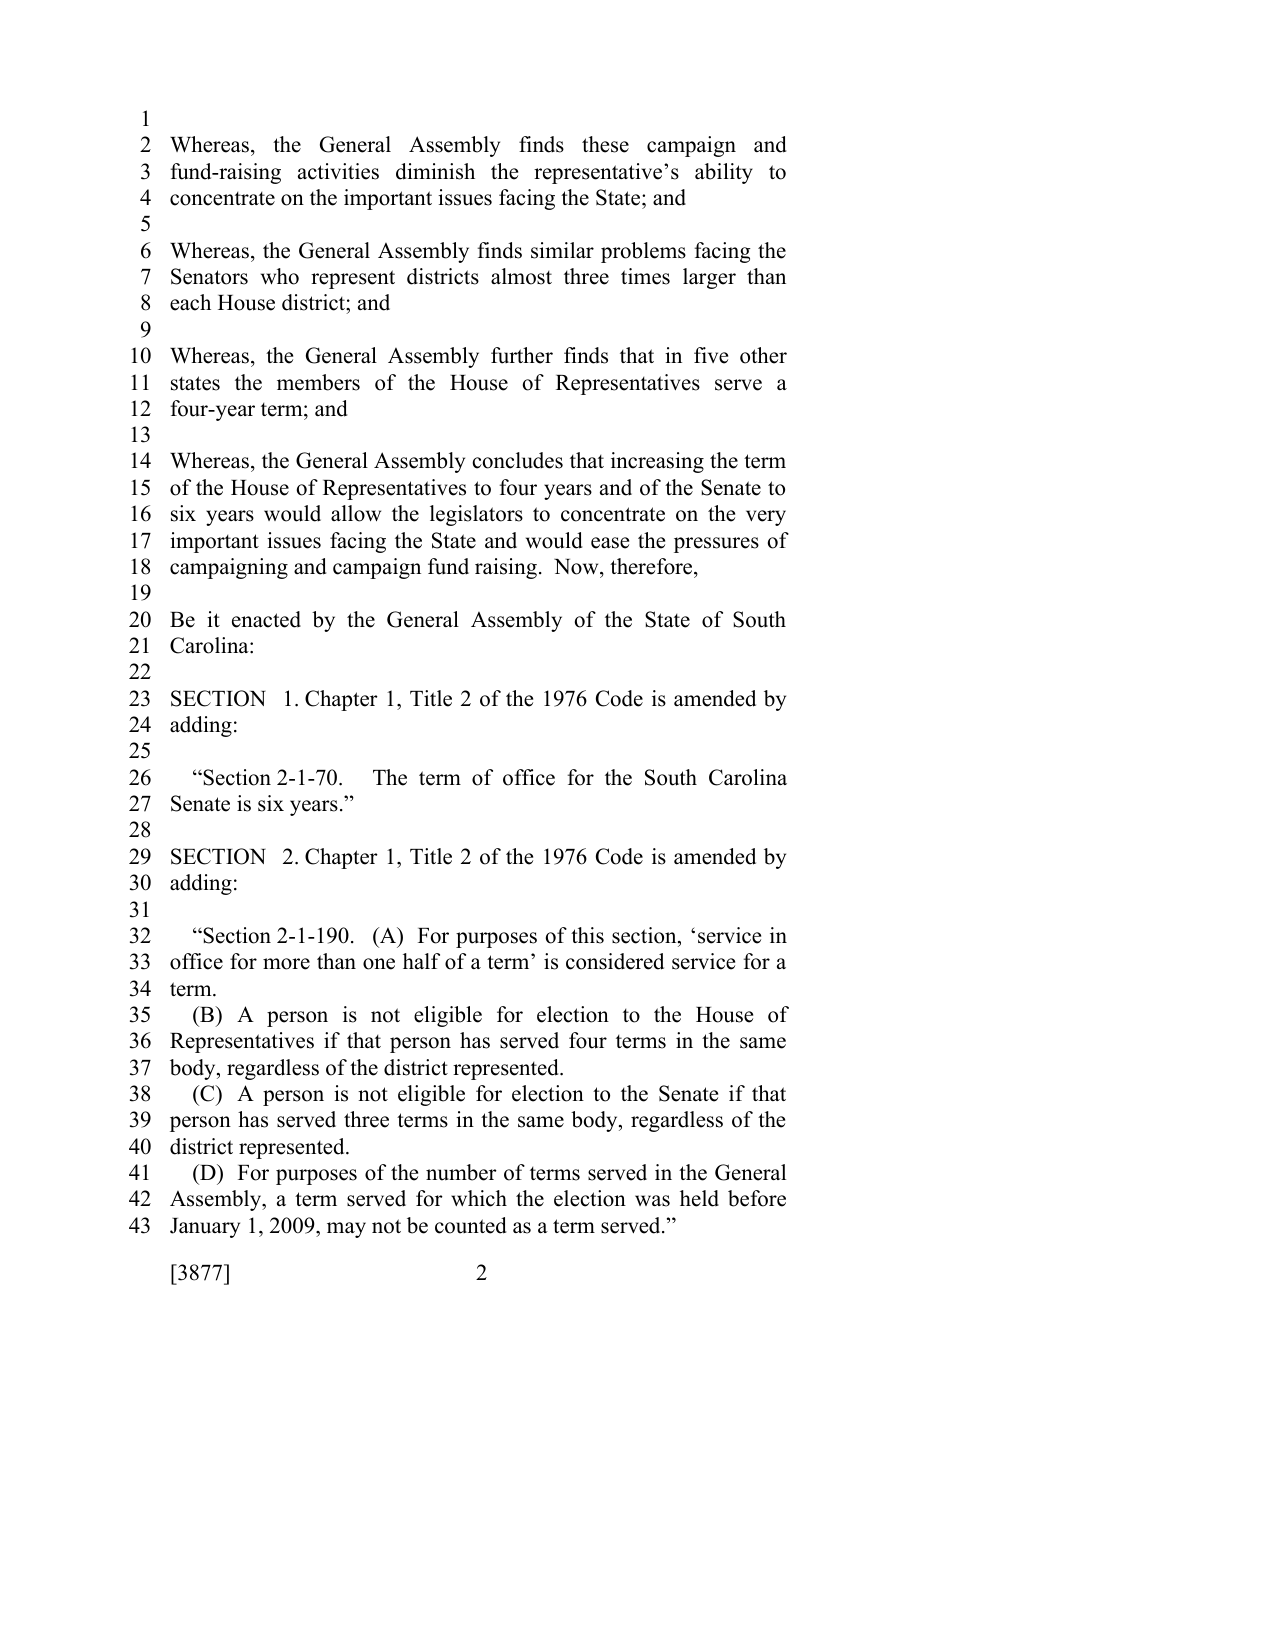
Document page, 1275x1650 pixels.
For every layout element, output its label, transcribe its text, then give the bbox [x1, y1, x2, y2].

text Whereas, the General Assembly further finds that in five other states the members of the House of Representatives serve a four-year term; and [169, 342, 787, 421]
text (D) For purposes of the number of terms served in the General Assembly, a term served for which the election was held before January 1, 2009, may not be counted as a term served.” [169, 1159, 787, 1238]
text (B) A person is not eligible for election to the House of Representatives if that person has served four terms in the same body, regardless of the district represented. [169, 1001, 787, 1080]
text Be it enacted by the General Assembly of the State of South Carolina: [169, 606, 787, 658]
text “Section 2-1-190. (A) For purposes of this section, ‘service in office for more than one half of a term’ is considered service for a term. [169, 922, 787, 1001]
text “Section 2-1-70. The term of office for the South Carolina Senate is six years.” [169, 764, 787, 817]
text (C) A person is not eligible for election to the Senate if that person has served three terms in the same body, regardless of the district represented. [169, 1080, 787, 1159]
text Whereas, the General Assembly finds similar problems facing the Senators who represent districts almost three times larger than each House district; and [169, 237, 787, 316]
text SECTION 2. Chapter 1, Title 2 of the 1976 Code is amended by adding: [169, 843, 787, 896]
text SECTION 1. Chapter 1, Title 2 of the 1976 Code is amended by adding: [169, 685, 787, 737]
text Whereas, the General Assembly concludes that increasing the term of the House of Representatives to four years and of the Senate to six years would allow the legislators to concentrate on the very important issues facing the State and would ease the pressures of campaigning and campaign fund raising. Now, therefore, [169, 448, 787, 579]
text Whereas, the General Assembly finds these campaign and fund-raising activities diminish the representative’s ability to concentrate on the important issues facing the State; and [169, 131, 787, 210]
